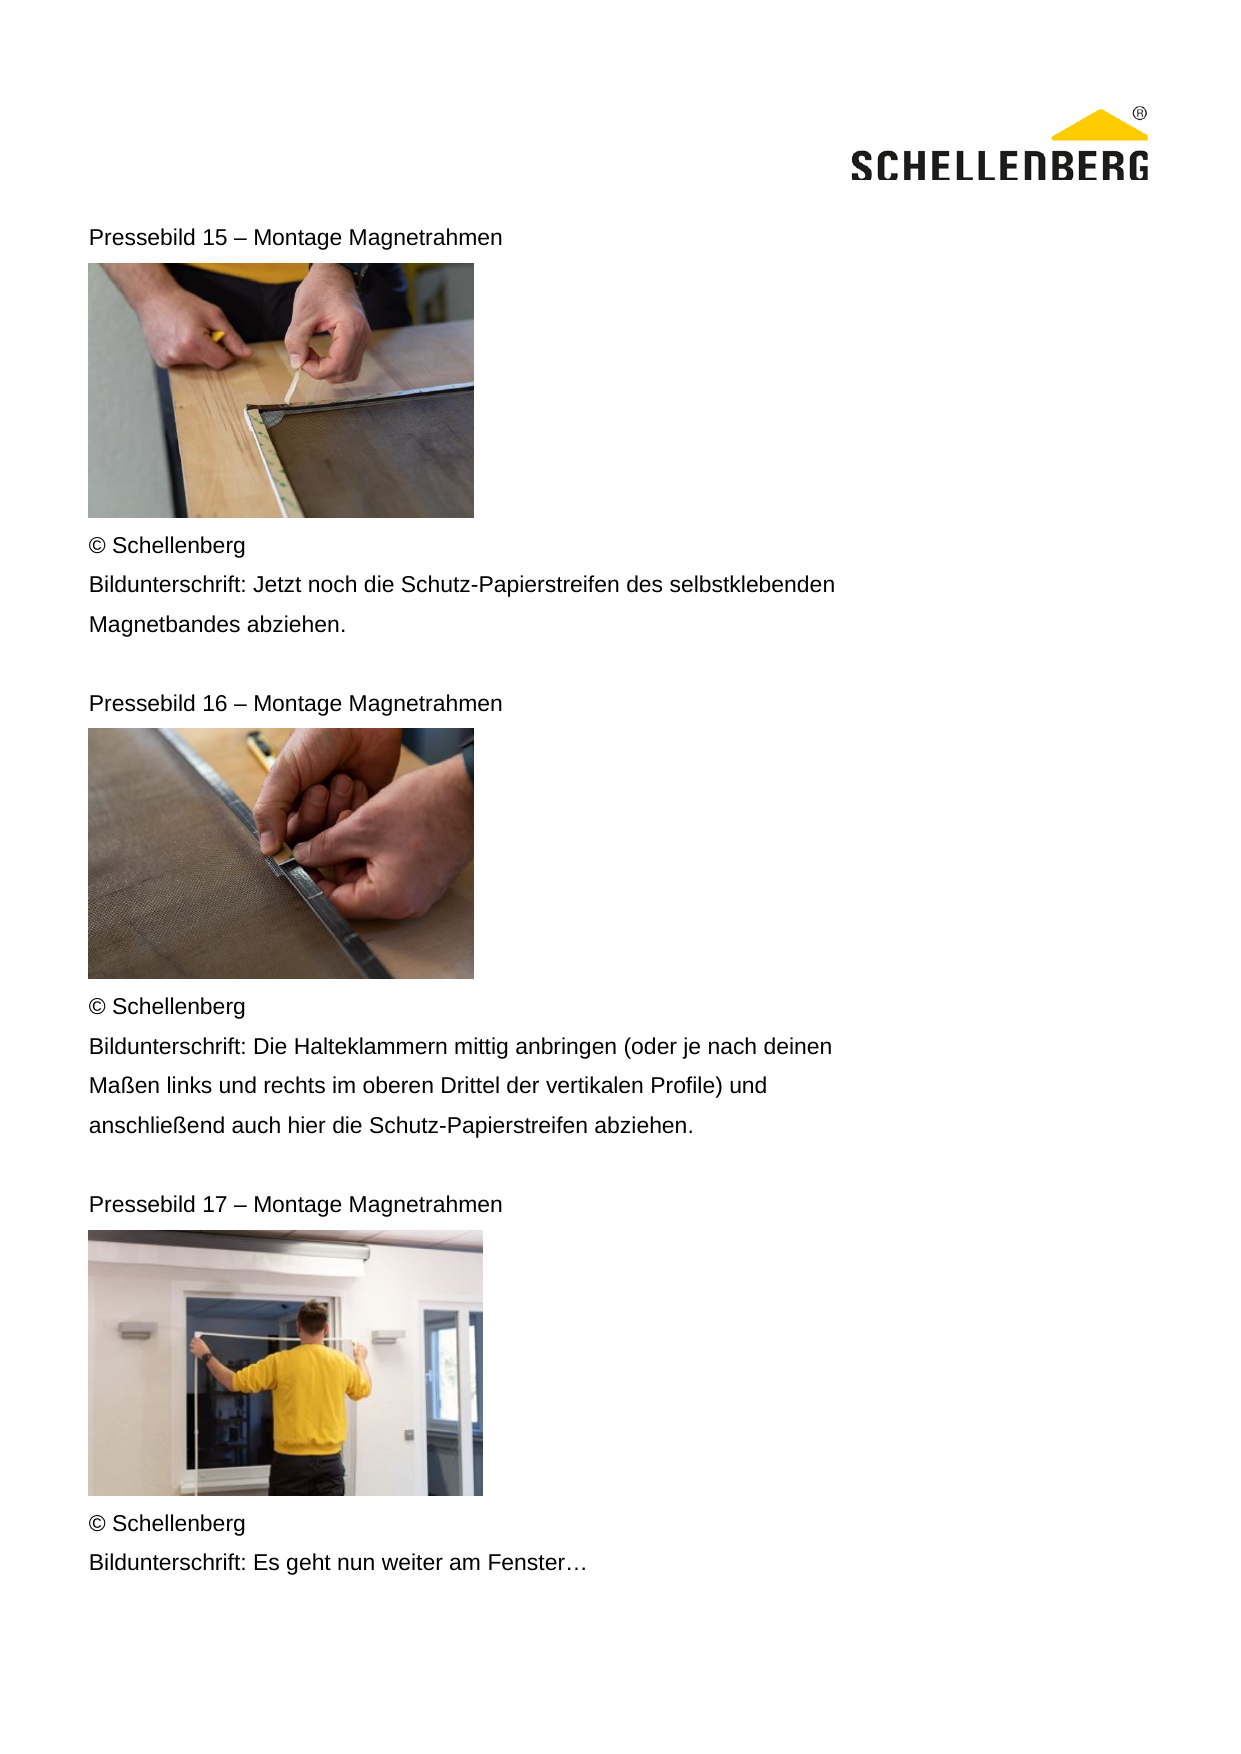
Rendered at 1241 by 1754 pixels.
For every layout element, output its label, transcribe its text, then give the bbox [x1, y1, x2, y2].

text © Schellenberg [89, 993, 886, 1020]
text Bildunterschrift: Es geht nun weiter am Fenster… [89, 1549, 886, 1575]
text © Schellenberg [89, 532, 886, 558]
text Pressebild 16 – Montage Magnetrahmen [89, 689, 886, 716]
picture [851, 104, 1148, 180]
picture [88, 1230, 483, 1496]
text Bildunterschrift: Die Halteklammern mittig anbringen (oder je nach deinen Maßen links und rechts im oberen Drittel der vertikalen Profile) und anschließend auch hier die Schutz-Papierstreifen abziehen. [89, 1033, 886, 1138]
picture [88, 263, 474, 518]
text Bildunterschrift: Jetzt noch die Schutz-Papierstreifen des selbstklebenden Magnetbandes abziehen. [89, 571, 886, 637]
text Pressebild 15 – Montage Magnetrahmen [89, 224, 886, 251]
text Pressebild 17 – Montage Magnetrahmen [89, 1191, 886, 1217]
text © Schellenberg [89, 1509, 886, 1536]
picture [88, 728, 474, 979]
